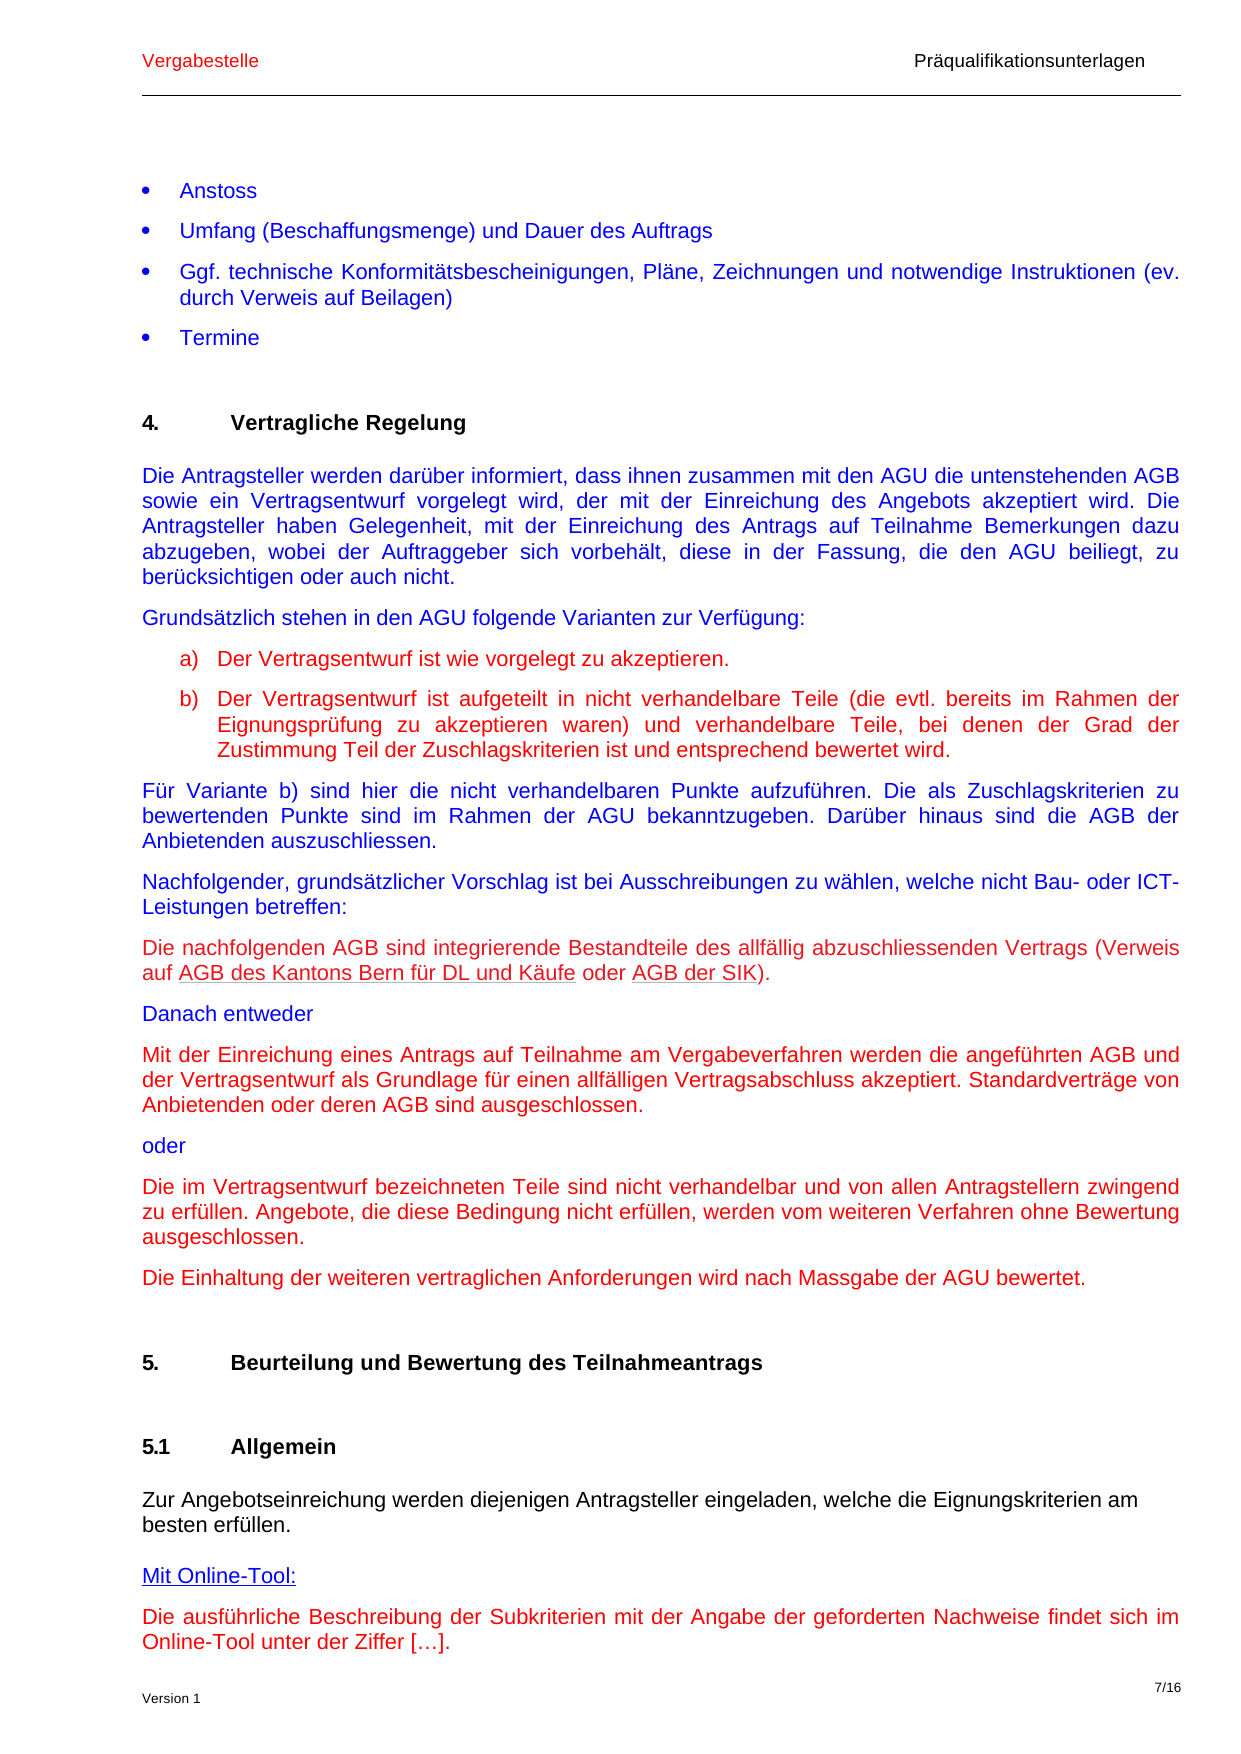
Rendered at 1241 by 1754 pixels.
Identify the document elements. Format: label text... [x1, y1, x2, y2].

text Beurteilung und Bewertung des Teilnahmeantrags [142, 1347, 1181, 1375]
text Umfang (Beschaffungsmenge) und Dauer des Auftrags [142, 218, 1181, 244]
text Ggf. technische Konformitätsbescheinigungen, Pläne, Zeichnungen und notwendige Instruktionen (ev. durch Verweis auf Beilagen) [142, 259, 1181, 310]
text Termine [142, 325, 1181, 351]
text Mit Online-Tool: [142, 1563, 1181, 1588]
text Die im Vertragsentwurf bezeichneten Teile sind nicht verhandelbar und von allen Antragstellern zwingend zu erfüllen. Angebote, die diese Bedingung nicht erfüllen, werden vom weiteren Verfahren ohne Bewertung ausgeschlossen. [142, 1174, 1181, 1249]
list Der Vertragsentwurf ist aufgeteilt in nicht verhandelbare Teile (die evtl. bereits im Rahmen der Eignungsprüfung zu akzeptieren waren) und verhandelbare Teile, bei denen der Grad der Zustimmung Teil der Zuschlagskriterien ist und entsprechend bewertet wird. [179, 686, 1181, 762]
text Die ausführliche Beschreibung der Subkriterien mit der Angabe der geforderten Nachweise findet sich im Online-Tool unter der Ziffer […]. [142, 1604, 1181, 1654]
text Allgemein [142, 1431, 1181, 1459]
text Mit der Einreichung eines Antrags auf Teilnahme am Vergabeverfahren werden die angeführten AGB und der Vertragsentwurf als Grundlage für einen allfälligen Vertragsabschluss akzeptiert. Standardverträge von Anbietenden oder deren AGB sind ausgeschlossen. [142, 1042, 1181, 1117]
text Danach entweder [142, 1001, 1181, 1026]
text Anstoss [142, 178, 1181, 203]
text Für Variante b) sind hier die nicht verhandelbaren Punkte aufzuführen. Die als Zuschlagskriterien zu bewertenden Punkte sind im Rahmen der AGU bekanntzugeben. Darüber hinaus sind die AGB der Anbietenden auszuschliessen. [142, 778, 1181, 853]
text Die Antragsteller werden darüber informiert, dass ihnen zusammen mit den AGU die untenstehenden AGB sowie ein Vertragsentwurf vorgelegt wird, der mit der Einreichung des Angebots akzeptiert wird. Die Antragsteller haben Gelegenheit, mit der Einreichung des Antrags auf Teilnahme Bemerkungen dazu abzugeben, wobei der Auftraggeber sich vorbehält, diese in der Fassung, die den AGU beiliegt, zu berücksichtigen oder auch nicht. [142, 463, 1181, 589]
text Die nachfolgenden AGB sind integrierende Bestandteile des allfällig abzuschliessenden Vertrags (Verweis auf AGB des Kantons Bern für DL und Käufe oder AGB der SIK). [142, 935, 1181, 985]
text Vertragliche Regelung [142, 407, 1181, 435]
list Der Vertragsentwurf ist wie vorgelegt zu akzeptieren. [179, 646, 1181, 671]
text Die Einhaltung der weiteren vertraglichen Anforderungen wird nach Massgabe der AGU bewertet. [142, 1265, 1181, 1290]
text oder [142, 1133, 1181, 1158]
text Grundsätzlich stehen in den AGU folgende Varianten zur Verfügung: [142, 605, 1181, 630]
text Zur Angebotseinreichung werden diejenigen Antragsteller eingeladen, welche die Eignungskriterien am besten erfüllen. [142, 1487, 1181, 1538]
text Nachfolgender, grundsätzlicher Vorschlag ist bei Ausschreibungen zu wählen, welche nicht Bau- oder ICT-Leistungen betreffen: [142, 869, 1181, 919]
